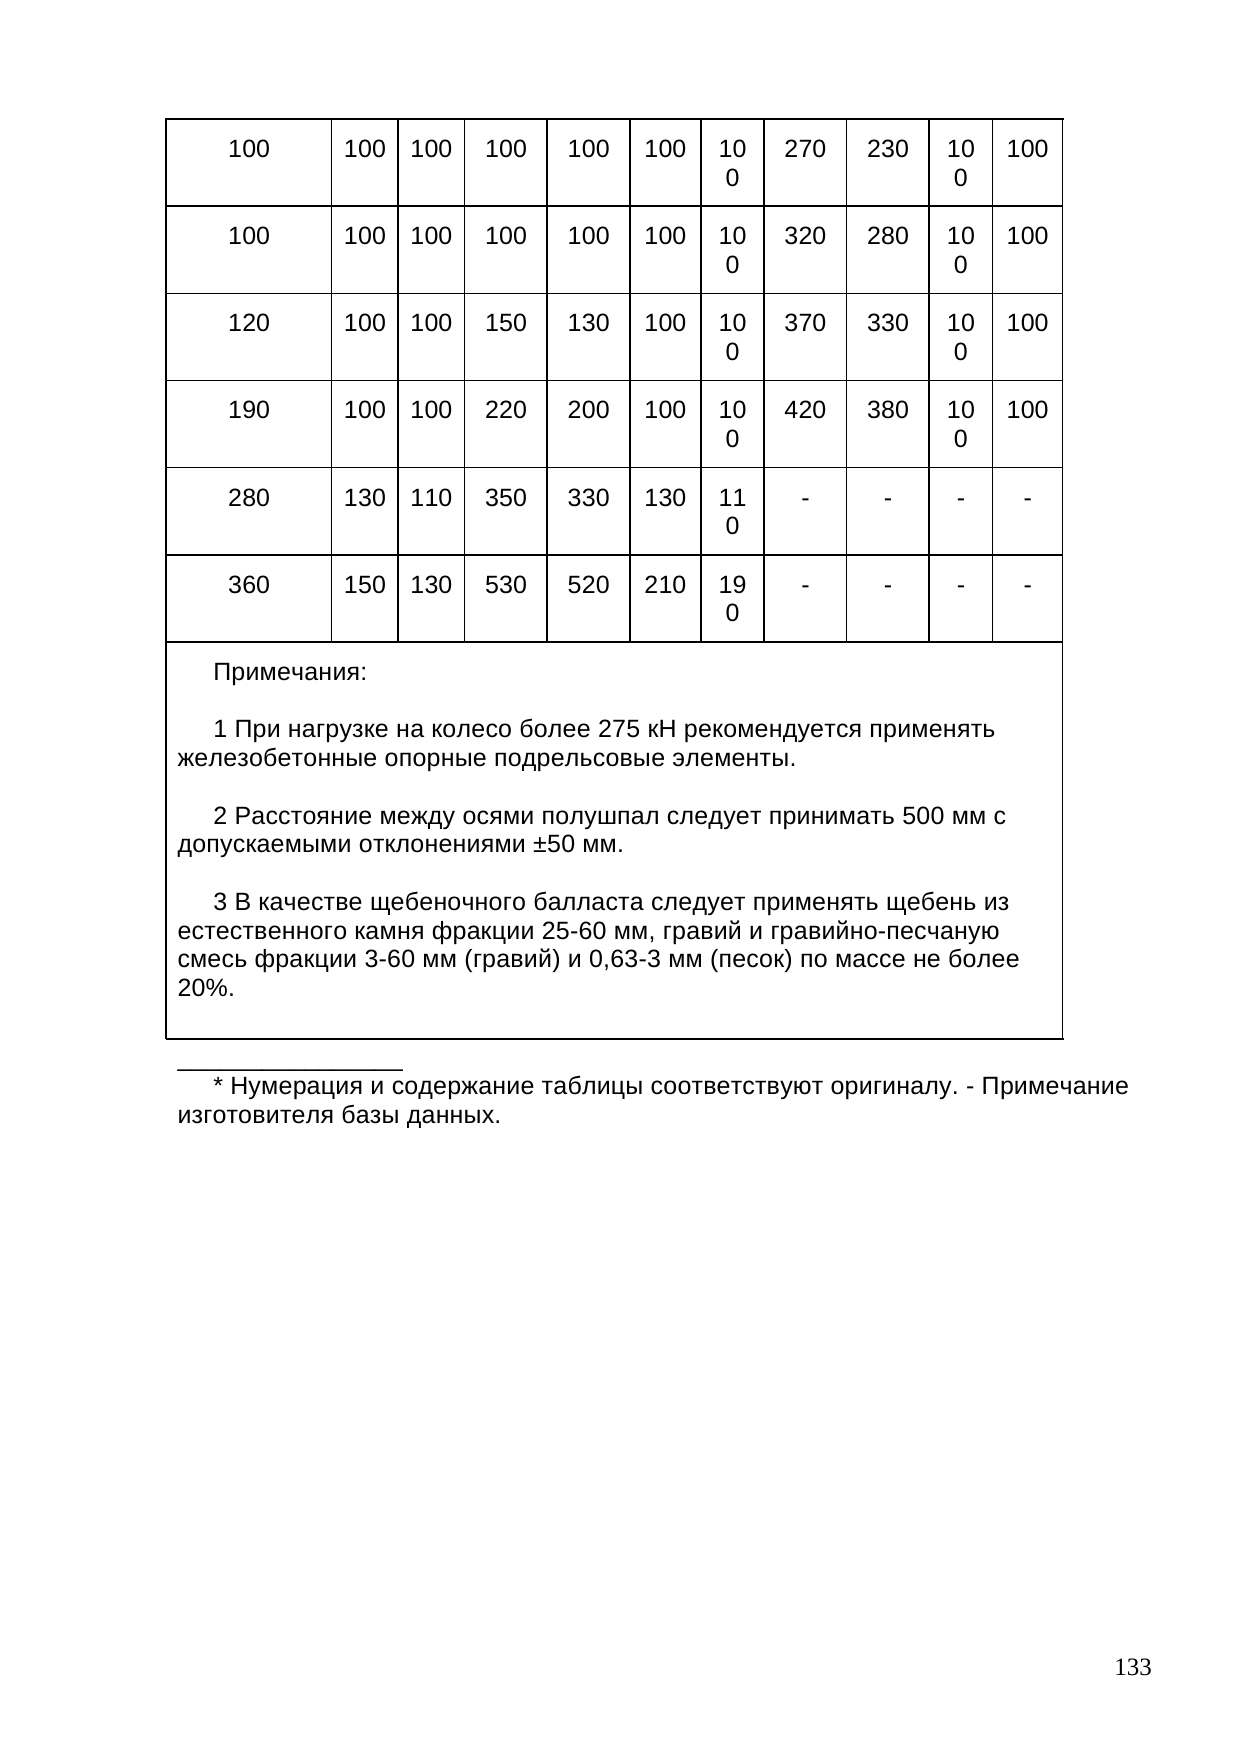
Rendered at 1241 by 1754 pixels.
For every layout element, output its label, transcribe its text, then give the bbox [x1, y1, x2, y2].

table_cell 100 [548, 120, 629, 205]
table_cell 100 [465, 207, 546, 292]
table_cell 360 [167, 556, 331, 641]
table_cell 190 [167, 381, 331, 467]
table_cell 100 [702, 207, 763, 292]
table_cell 100 [399, 207, 464, 292]
table_cell 210 [631, 556, 700, 641]
table_cell 100 [702, 381, 763, 467]
table_cell 330 [548, 468, 629, 554]
table_cell 100 [702, 294, 763, 380]
table_cell 350 [465, 468, 546, 554]
table_cell 100 [993, 120, 1062, 205]
table_cell Примечания: 1 При нагрузке на колесо более 275 кН рекомендуется применять железобетонные опорные подрельсовые элементы. 2 Расстояние между осями полушпал следует принимать с допускаемыми отклонениями ±. 3 В качестве щебеночного балласта следует применять щебень из естественного камня фракции 25-, гравий и гравийно-песчаную смесь фракции 3- (гравий) и 0,63- (песок) по массе не более 20%. [167, 643, 1062, 1038]
table_cell 420 [765, 381, 846, 467]
table_cell - [993, 468, 1062, 554]
table_cell 100 [399, 381, 464, 467]
table_cell 100 [930, 207, 992, 292]
table_cell 100 [930, 381, 992, 467]
table_cell 130 [399, 556, 464, 641]
table_cell 100 [631, 207, 700, 292]
table_cell 100 [548, 207, 629, 292]
table_cell 200 [548, 381, 629, 467]
table_cell - [930, 468, 992, 554]
table_cell 100 [930, 120, 992, 205]
table_cell - [847, 468, 928, 554]
table_cell 130 [631, 468, 700, 554]
table_cell 370 [765, 294, 846, 380]
table_cell 100 [631, 294, 700, 380]
table_cell - [847, 556, 928, 641]
table_cell 330 [847, 294, 928, 380]
table_cell 150 [332, 556, 397, 641]
table_cell 100 [167, 207, 331, 292]
table_cell 150 [465, 294, 546, 380]
table_cell - [765, 556, 846, 641]
table_cell 110 [702, 468, 763, 554]
table_cell 220 [465, 381, 546, 467]
table_cell 190 [702, 556, 763, 641]
table_cell 280 [847, 207, 928, 292]
table_cell 130 [332, 468, 397, 554]
table_cell 100 [631, 381, 700, 467]
table_cell 100 [167, 120, 331, 205]
table_cell 100 [702, 120, 763, 205]
table_cell 100 [332, 294, 397, 380]
table_cell 100 [465, 120, 546, 205]
table_cell 270 [765, 120, 846, 205]
table_cell 520 [548, 556, 629, 641]
table_cell 100 [993, 294, 1062, 380]
table_cell 530 [465, 556, 546, 641]
table_cell 280 [167, 468, 331, 554]
table_cell 100 [399, 294, 464, 380]
table_cell 230 [847, 120, 928, 205]
table_cell 110 [399, 468, 464, 554]
table_cell - [993, 556, 1062, 641]
table_cell 320 [765, 207, 846, 292]
table_cell - [930, 556, 992, 641]
table_cell 100 [631, 120, 700, 205]
table_cell 120 [167, 294, 331, 380]
text ________________ * Нумерация и содержание таблицы соответствуют оригиналу. - Примечание изготовителя базы данных. [177, 1042, 1152, 1186]
table_cell 100 [399, 120, 464, 205]
table_cell 100 [332, 381, 397, 467]
table_cell - [765, 468, 846, 554]
table_cell 100 [993, 381, 1062, 467]
table_cell 100 [332, 207, 397, 292]
table_cell 100 [993, 207, 1062, 292]
table_cell 100 [930, 294, 992, 380]
table_cell 130 [548, 294, 629, 380]
table_cell 380 [847, 381, 928, 467]
table_cell 100 [332, 120, 397, 205]
